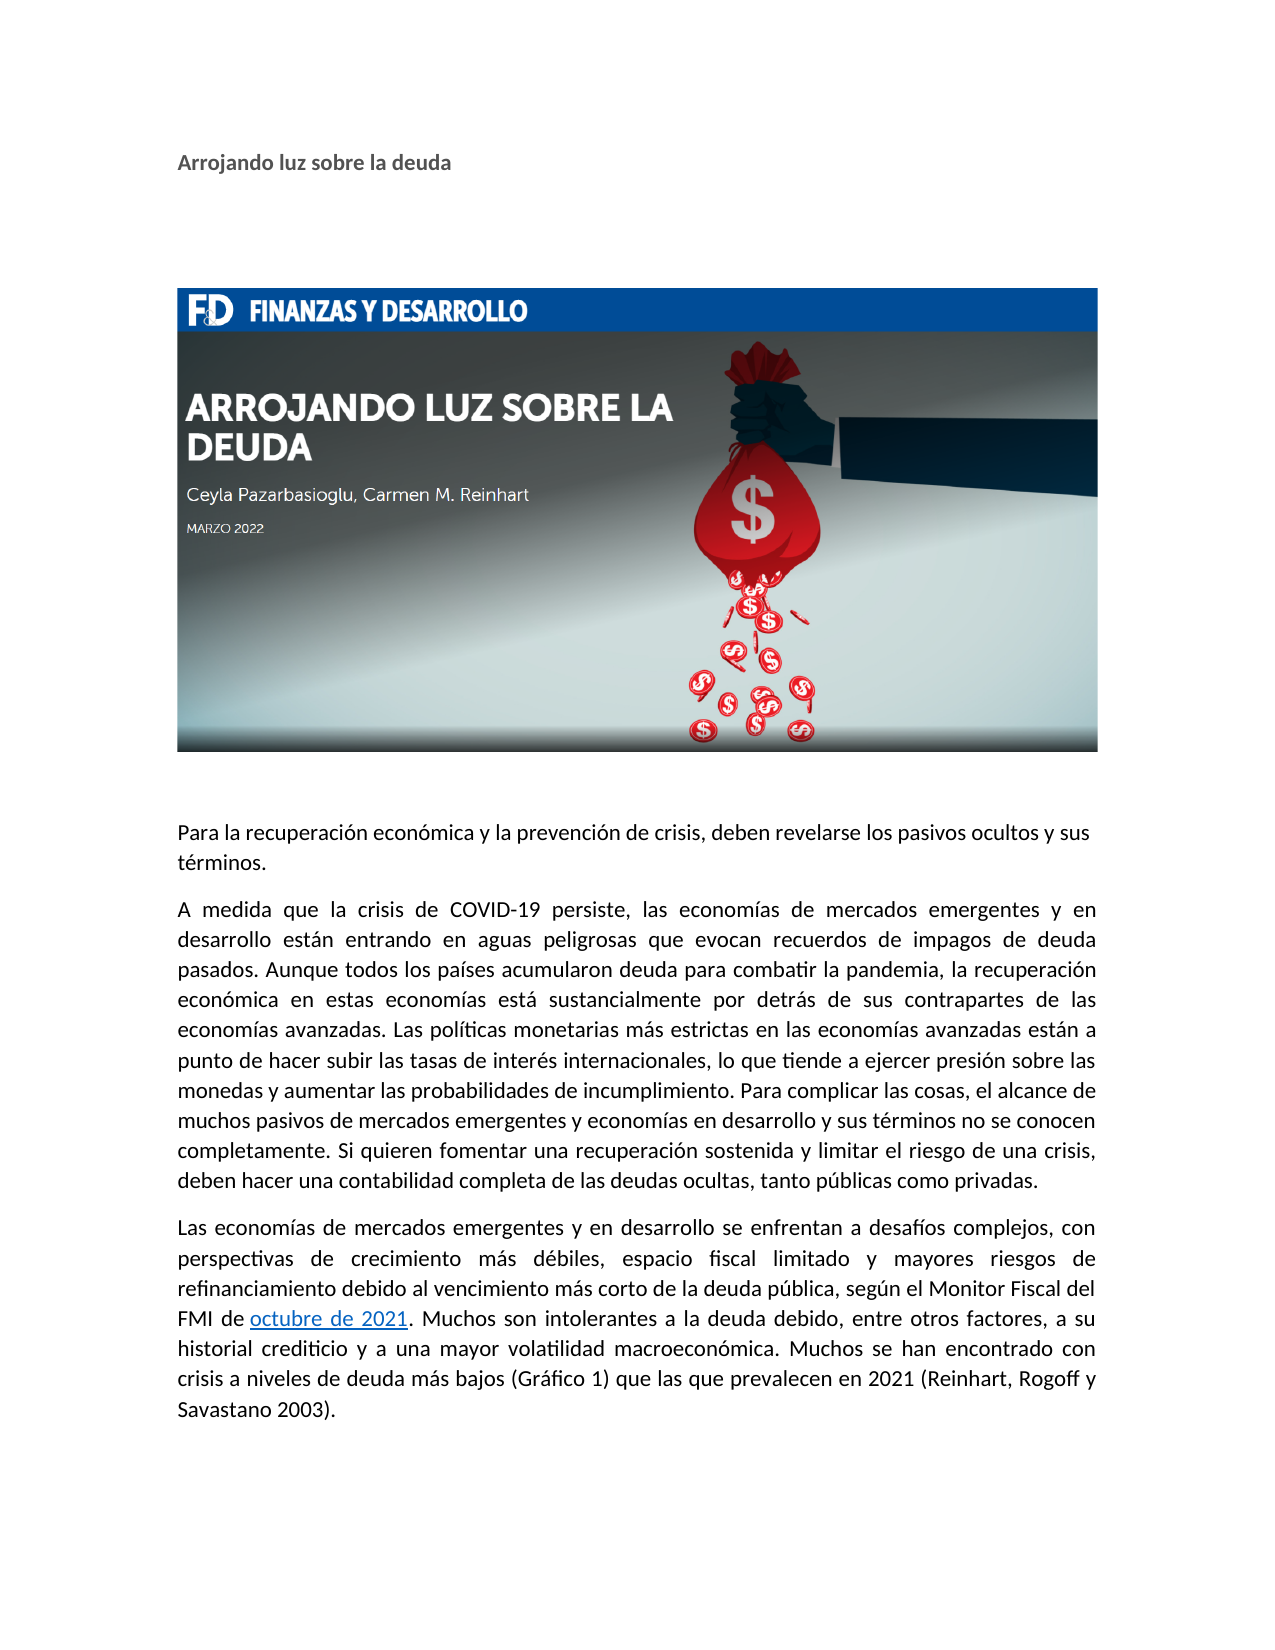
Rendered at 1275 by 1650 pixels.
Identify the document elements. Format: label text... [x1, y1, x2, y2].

text A medida que la crisis de COVID-19 persiste, las economías de mercados emergentes y en desarrollo están entrando en aguas peligrosas que evocan recuerdos de impagos de deuda pasados. Aunque todos los países acumularon deuda para combatir la pandemia, la recuperación económica en estas economías está sustancialmente por detrás de sus contrapartes de las economías avanzadas. Las políticas monetarias más estrictas en las economías avanzadas están a punto de hacer subir las tasas de interés internacionales, lo que tiende a ejercer presión sobre las monedas y aumentar las probabilidades de incumplimiento. Para complicar las cosas, el alcance de muchos pasivos de mercados emergentes y economías en desarrollo y sus términos no se conocen completamente. Si quieren fomentar una recuperación sostenida y limitar el riesgo de una crisis, deben hacer una contabilidad completa de las deudas ocultas, tanto públicas como privadas. [177, 895, 1098, 1194]
text Para la recuperación económica y la prevención de crisis, deben revelarse los pasivos ocultos y sus términos. [177, 818, 1098, 876]
text Las economías de mercados emergentes y en desarrollo se enfrentan a desafíos complejos, con perspectivas de crecimiento más débiles, espacio fiscal limitado y mayores riesgos de refinanciamiento debido al vencimiento más corto de la deuda pública, según el Monitor Fiscal del FMI de octubre de 2021. Muchos son intolerantes a la deuda debido, entre otros factores, a su historial crediticio y a una mayor volatilidad macroeconómica. Muchos se han encontrado con crisis a niveles de deuda más bajos (Gráfico 1) que las que prevalecen en 2021 (Reinhart, Rogoff y Savastano 2003). [177, 1213, 1098, 1423]
picture [177, 288, 1098, 752]
text Arrojando luz sobre la deuda [177, 148, 1098, 176]
